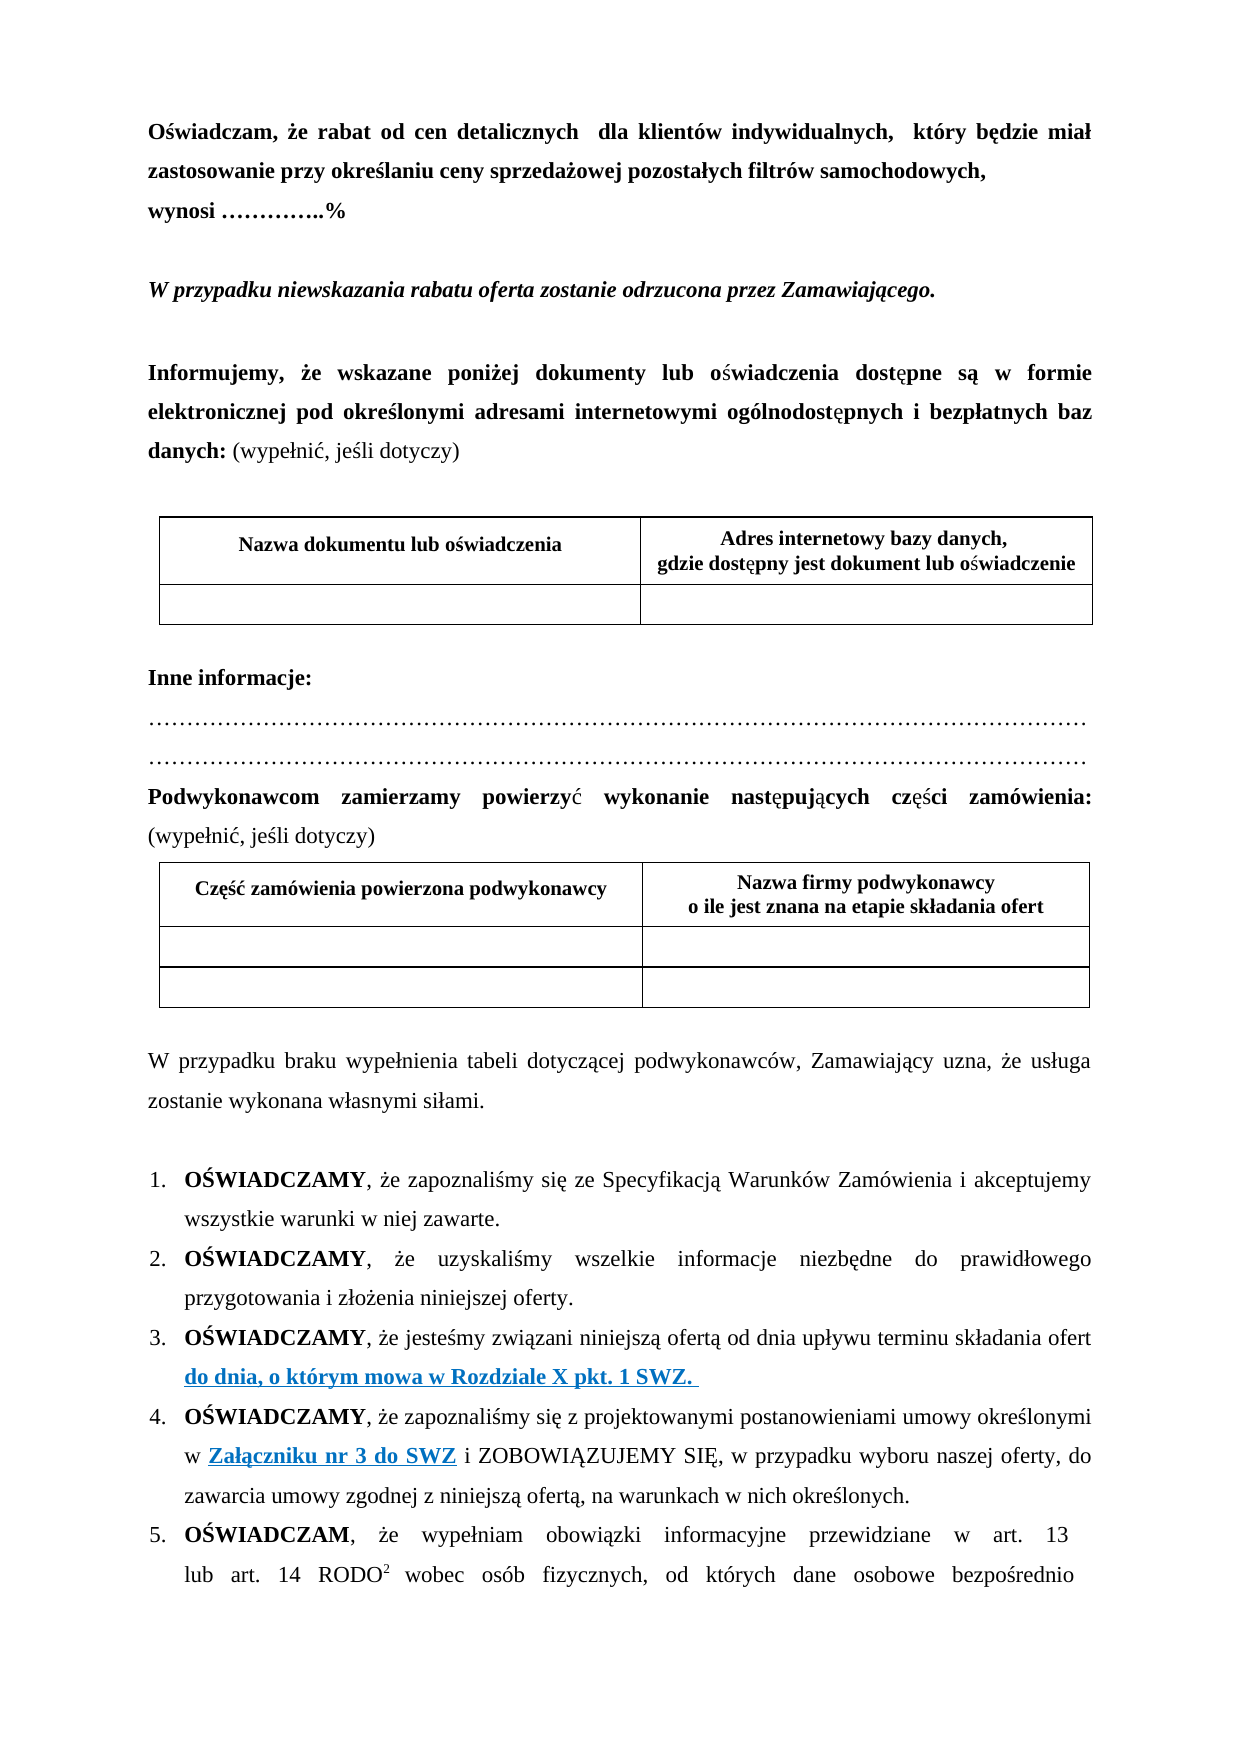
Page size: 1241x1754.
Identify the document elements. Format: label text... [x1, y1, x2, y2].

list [149, 1521, 1092, 1587]
text …………………………………………………………………………………………………………… [148, 704, 1092, 730]
list OŚWIADCZAMY, że uzyskaliśmy wszelkie informacje niezbędne do prawidłowego przygotowania i złożenia niniejszej oferty. [149, 1245, 1092, 1311]
text W przypadku niewskazania rabatu oferta zostanie odrzucona przez Zamawiającego. [148, 276, 1092, 302]
text Inne informacje: [148, 664, 1092, 691]
text Oświadczam, że rabat od cen detalicznych dla klientów indywidualnych, który będzie miał zastosowanie przy określaniu ceny sprzedażowej pozostałych filtrów samochodowych, [148, 118, 1092, 184]
table_cell [641, 585, 1092, 624]
table_header Adres internetowy bazy danych, gdzie dostępny jest dokument lub oświadczenie [641, 518, 1092, 583]
table_cell [160, 585, 640, 624]
table_cell [160, 968, 642, 1007]
text wynosi …………..% [148, 197, 1092, 223]
text …………………………………………………………………………………………………………… [148, 743, 1092, 770]
table_header Nazwa dokumentu lub oświadczenia [160, 518, 640, 583]
table_cell [160, 927, 642, 966]
table_header Nazwa firmy podwykonawcy o ile jest znana na etapie składania ofert [643, 863, 1089, 926]
text W przypadku braku wypełnienia tabeli dotyczącej podwykonawców, Zamawiający uzna, że usługa zostanie wykonana własnymi siłami. [148, 1008, 1092, 1113]
table_header Część zamówienia powierzona podwykonawcy [160, 863, 642, 926]
text Informujemy, że wskazane poniżej dokumenty lub oświadczenia dostępne są w formie elektronicznej pod określonymi adresami internetowymi ogólnodostępnych i bezpłatnych baz danych: (wypełnić, jeśli dotyczy) [148, 358, 1092, 464]
list OŚWIADCZAMY, że jesteśmy związani niniejszą ofertą od dnia upływu terminu składania ofert do dnia, o którym mowa w Rozdziale X pkt. 1 SWZ. [149, 1324, 1092, 1389]
table_cell [643, 927, 1089, 966]
table_cell [643, 968, 1089, 1007]
text Podwykonawcom zamierzamy powierzyć wykonanie następujących części zamówienia: (wypełnić, jeśli dotyczy) [148, 783, 1092, 849]
list OŚWIADCZAMY, że zapoznaliśmy się ze Specyfikacją Warunków Zamówienia i akceptujemy wszystkie warunki w niej zawarte. [149, 1166, 1092, 1232]
list OŚWIADCZAMY, że zapoznaliśmy się z projektowanymi postanowieniami umowy określonymi w Załączniku nr 3 do SWZ i ZOBOWIĄZUJEMY SIĘ, w przypadku wyboru naszej oferty, do zawarcia umowy zgodnej z niniejszą ofertą, na warunkach w nich określonych. [149, 1403, 1092, 1508]
